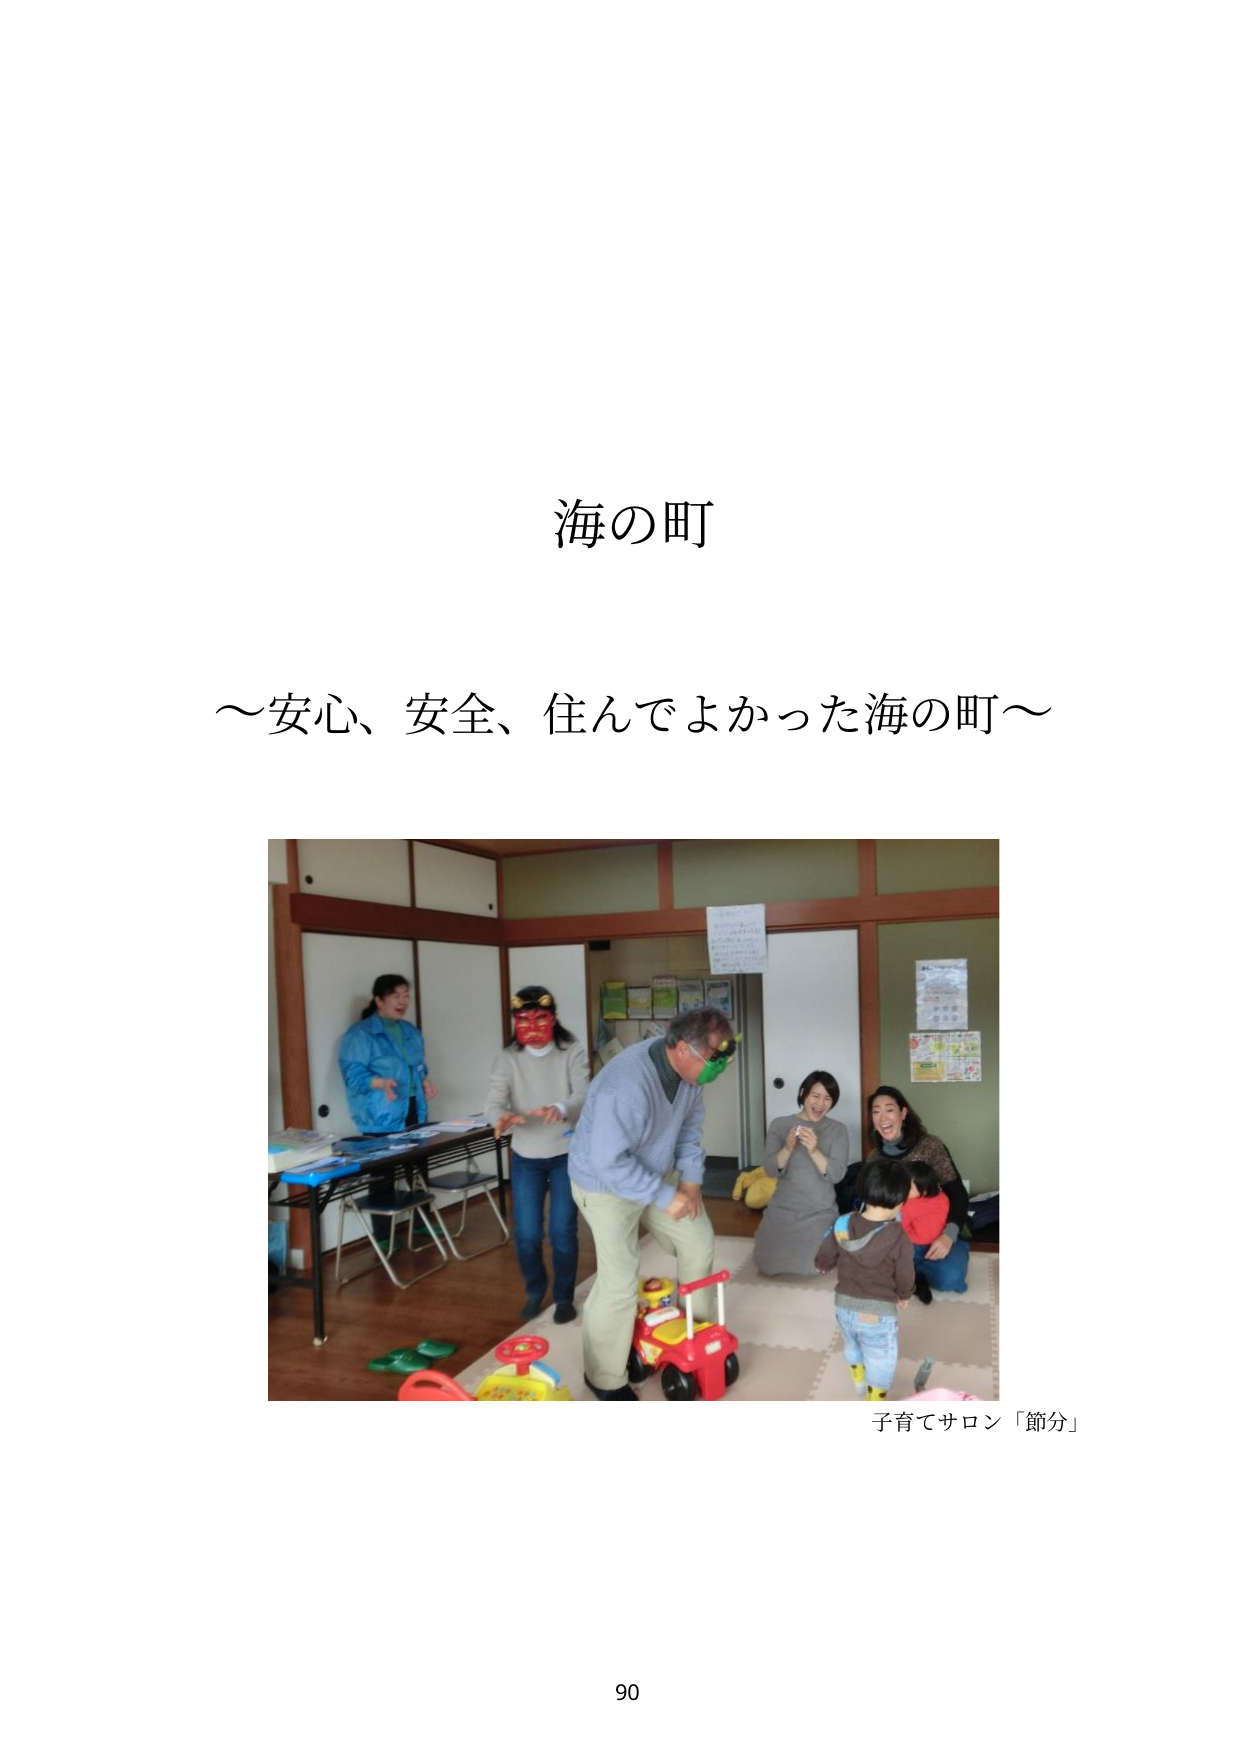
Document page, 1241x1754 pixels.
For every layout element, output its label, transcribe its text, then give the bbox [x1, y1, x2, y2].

picture [268, 839, 1000, 1401]
text ～安心、安全、住んでよかった海の町～ [177, 652, 1090, 764]
text 子育てサロン「節分」 [177, 1402, 1090, 1439]
text 海の町 [177, 464, 1090, 577]
